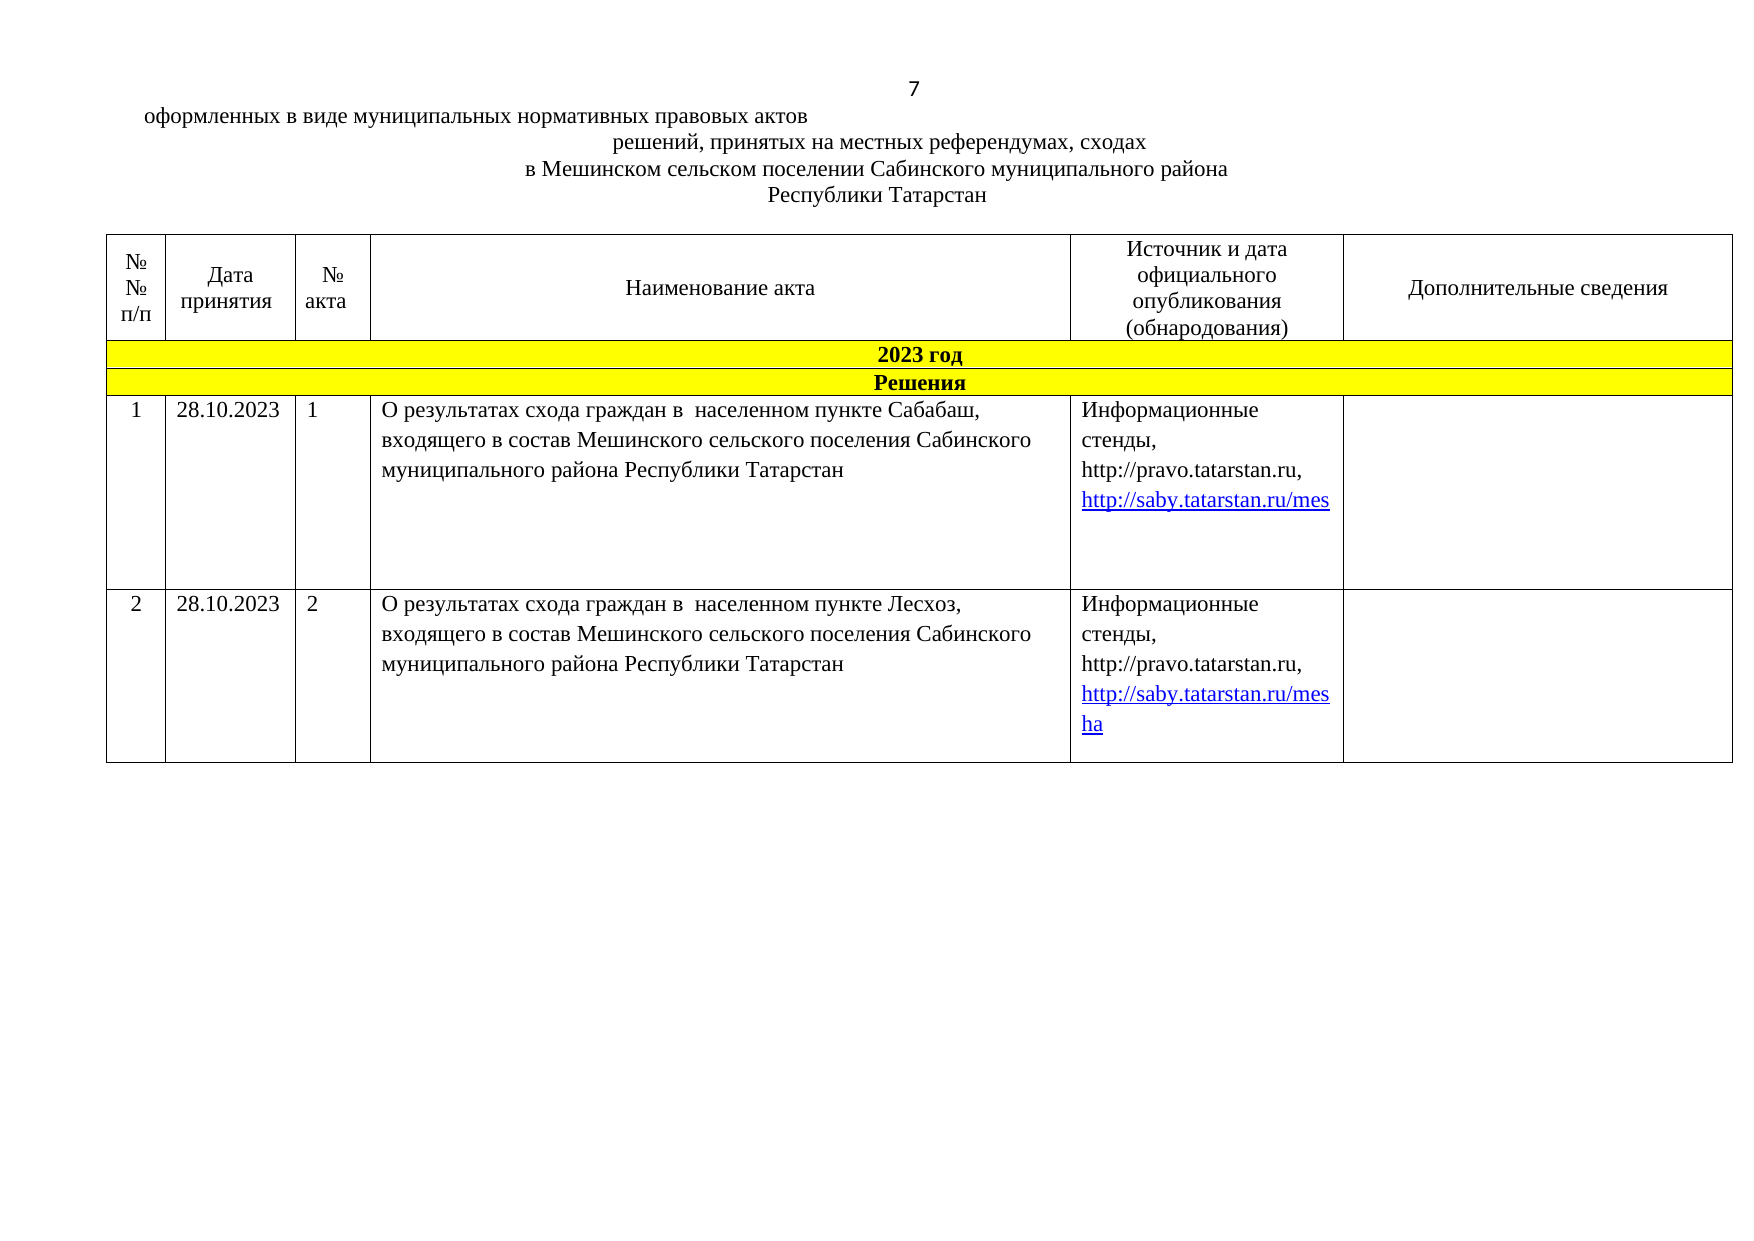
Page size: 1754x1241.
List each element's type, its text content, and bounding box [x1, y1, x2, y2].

table_cell 28.10.2023 [166, 396, 295, 589]
table_header №№ п/п [107, 235, 165, 340]
table_cell 28.10.2023 [166, 590, 295, 762]
table_header № акта [296, 235, 370, 340]
text оформленных в виде муниципальных нормативных правовых актов [118, 102, 1636, 128]
table_header Дополнительные сведения [1344, 235, 1732, 340]
table_cell О результатах схода граждан в населенном пункте Сабабаш, входящего в состав Мешинского сельского поселения Сабинского муниципального района Республики Татарстан [371, 396, 1070, 589]
table_cell [1344, 396, 1732, 589]
table_cell [1344, 590, 1732, 762]
text в Мешинском сельском поселении Сабинского муниципального района [118, 154, 1636, 181]
text решений, принятых на местных референдумах, сходах [118, 128, 1636, 154]
table_header Наименование акта [371, 235, 1070, 340]
table_header Дата принятия [166, 235, 295, 340]
table_cell О результатах схода граждан в населенном пункте Лесхоз, входящего в состав Мешинского сельского поселения Сабинского муниципального района Республики Татарстан [371, 590, 1070, 762]
table_header Источник и дата официального опубликования (обнародования) [1071, 235, 1343, 340]
table_cell Информационные стенды, http://pravo.tatarstan.ru, http://saby.tatarstan.ru/mes [1071, 396, 1343, 589]
table_cell 2 [107, 590, 165, 762]
table_cell 1 [107, 396, 165, 589]
table_cell Информационные стенды, http://pravo.tatarstan.ru, http://saby.tatarstan.ru/mesha [1071, 590, 1343, 762]
table_cell 2 [296, 590, 370, 762]
table_cell 2023 год [107, 341, 1732, 367]
table_cell Решения [107, 369, 1732, 395]
text Республики Татарстан [118, 181, 1636, 207]
table_cell 1 [296, 396, 370, 589]
